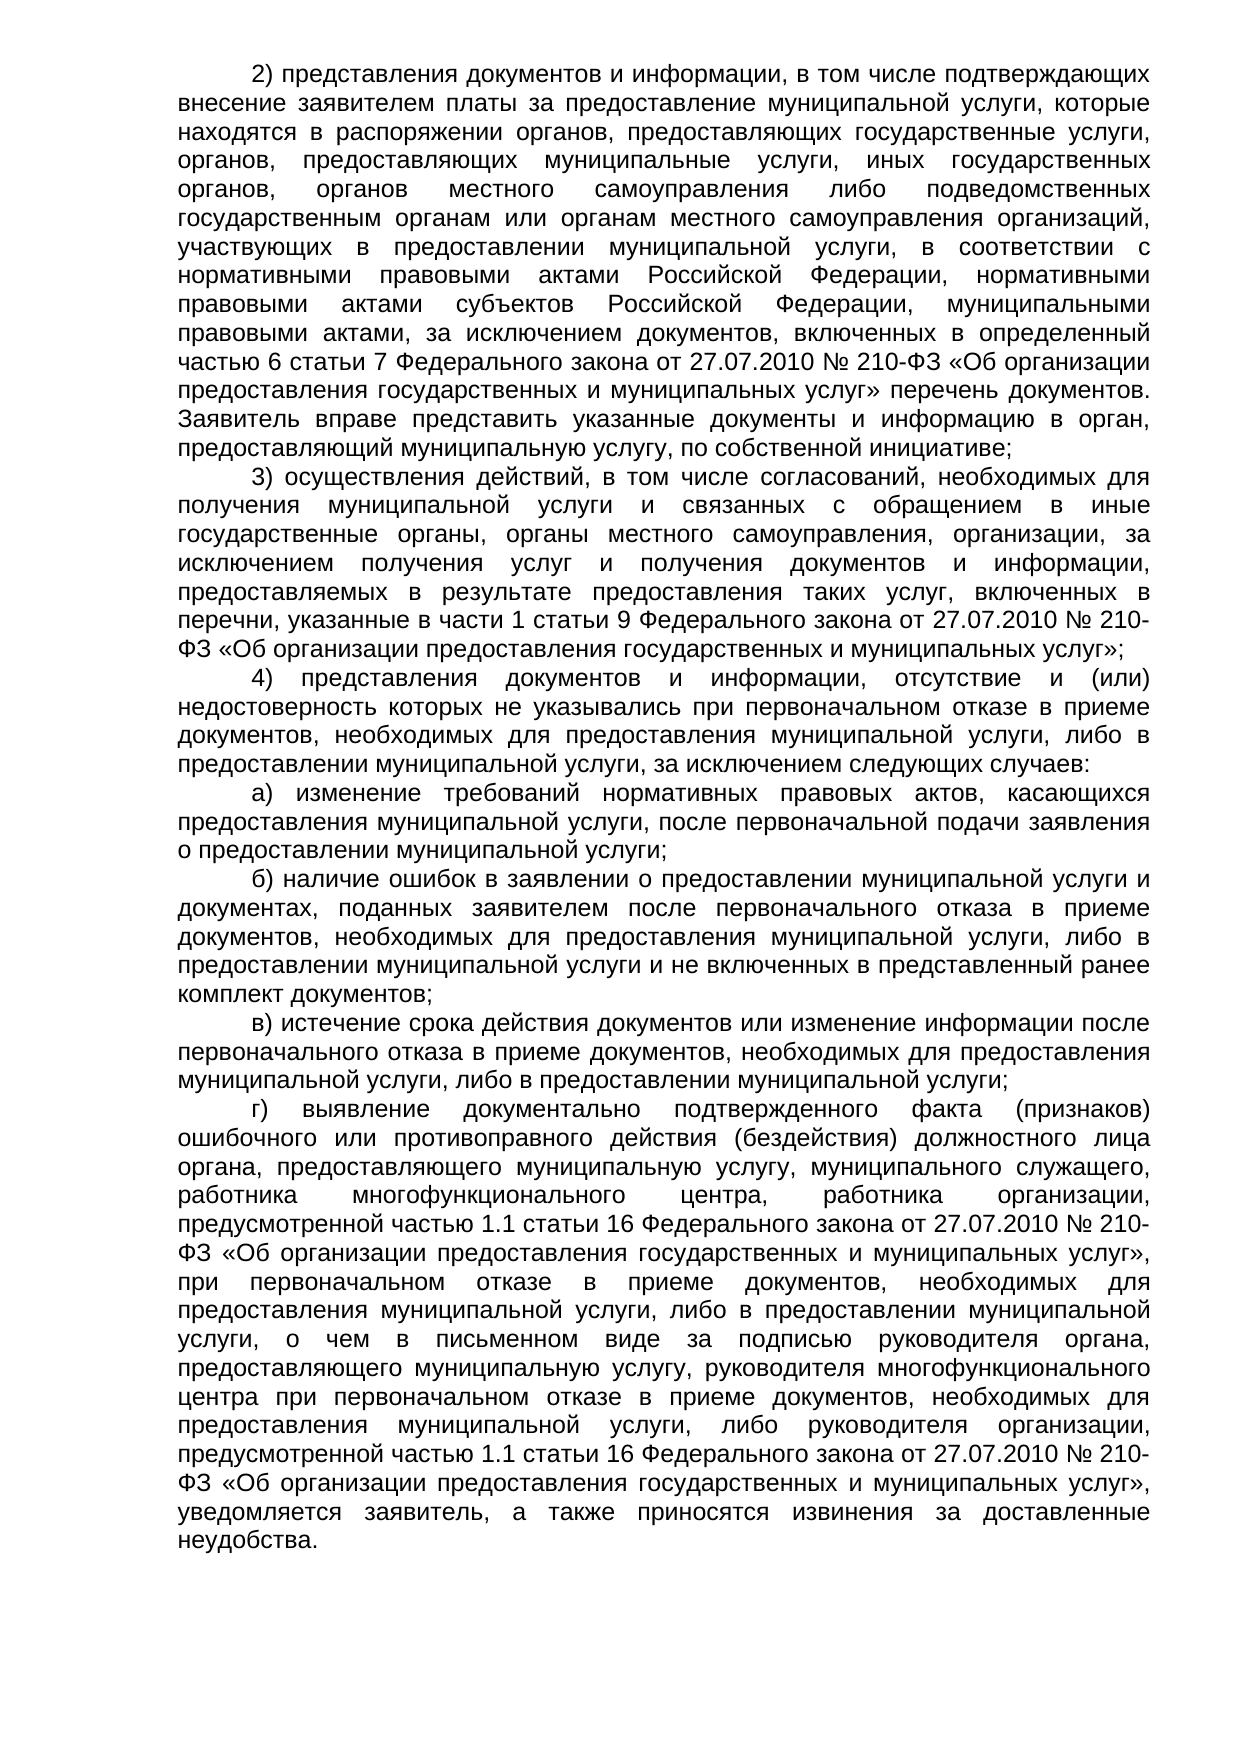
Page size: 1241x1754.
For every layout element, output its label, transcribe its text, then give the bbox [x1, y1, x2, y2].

text в) истечение срока действия документов или изменение информации после первоначального отказа в приеме документов, необходимых для предоставления муниципальной услуги, либо в предоставлении муниципальной услуги; [177, 1008, 1152, 1094]
text б) наличие ошибок в заявлении о предоставлении муниципальной услуги и документах, поданных заявителем после первоначального отказа в приеме документов, необходимых для предоставления муниципальной услуги, либо в предоставлении муниципальной услуги и не включенных в представленный ранее комплект документов; [177, 864, 1152, 1008]
text г) выявление документально подтвержденного факта (признаков) ошибочного или противоправного действия (бездействия) должностного лица органа, предоставляющего муниципальную услугу, муниципального служащего, работника многофункционального центра, работника организации, предусмотренной частью 1.1 статьи 16 Федерального закона от 27.07.2010 № 210-ФЗ «Об организации предоставления государственных и муниципальных услуг», при первоначальном отказе в приеме документов, необходимых для предоставления муниципальной услуги, либо в предоставлении муниципальной услуги, о чем в письменном виде за подписью руководителя органа, предоставляющего муниципальную услугу, руководителя многофункционального центра при первоначальном отказе в приеме документов, необходимых для предоставления муниципальной услуги, либо руководителя организации, предусмотренной частью 1.1 статьи 16 Федерального закона от 27.07.2010 № 210-ФЗ «Об организации предоставления государственных и муниципальных услуг», уведомляется заявитель, а также приносятся извинения за доставленные неудобства. [177, 1094, 1152, 1554]
text 4) представления документов и информации, отсутствие и (или) недостоверность которых не указывались при первоначальном отказе в приеме документов, необходимых для предоставления муниципальной услуги, либо в предоставлении муниципальной услуги, за исключением следующих случаев: [177, 663, 1152, 778]
text 3) осуществления действий, в том числе согласований, необходимых для получения муниципальной услуги и связанных с обращением в иные государственные органы, органы местного самоуправления, организации, за исключением получения услуг и получения документов и информации, предоставляемых в результате предоставления таких услуг, включенных в перечни, указанные в части 1 статьи 9 Федерального закона от 27.07.2010 № 210-ФЗ «Об организации предоставления государственных и муниципальных услуг»; [177, 462, 1152, 663]
text а) изменение требований нормативных правовых актов, касающихся предоставления муниципальной услуги, после первоначальной подачи заявления о предоставлении муниципальной услуги; [177, 778, 1152, 864]
text 2) представления документов и информации, в том числе подтверждающих внесение заявителем платы за предоставление муниципальной услуги, которые находятся в распоряжении органов, предоставляющих государственные услуги, органов, предоставляющих муниципальные услуги, иных государственных органов, органов местного самоуправления либо подведомственных государственным органам или органам местного самоуправления организаций, участвующих в предоставлении муниципальной услуги, в соответствии с нормативными правовыми актами Российской Федерации, нормативными правовыми актами субъектов Российской Федерации, муниципальными правовыми актами, за исключением документов, включенных в определенный частью 6 статьи 7 Федерального закона от 27.07.2010 № 210-ФЗ «Об организации предоставления государственных и муниципальных услуг» перечень документов. Заявитель вправе представить указанные документы и информацию в орган, предоставляющий муниципальную услугу, по собственной инициативе; [177, 59, 1152, 462]
